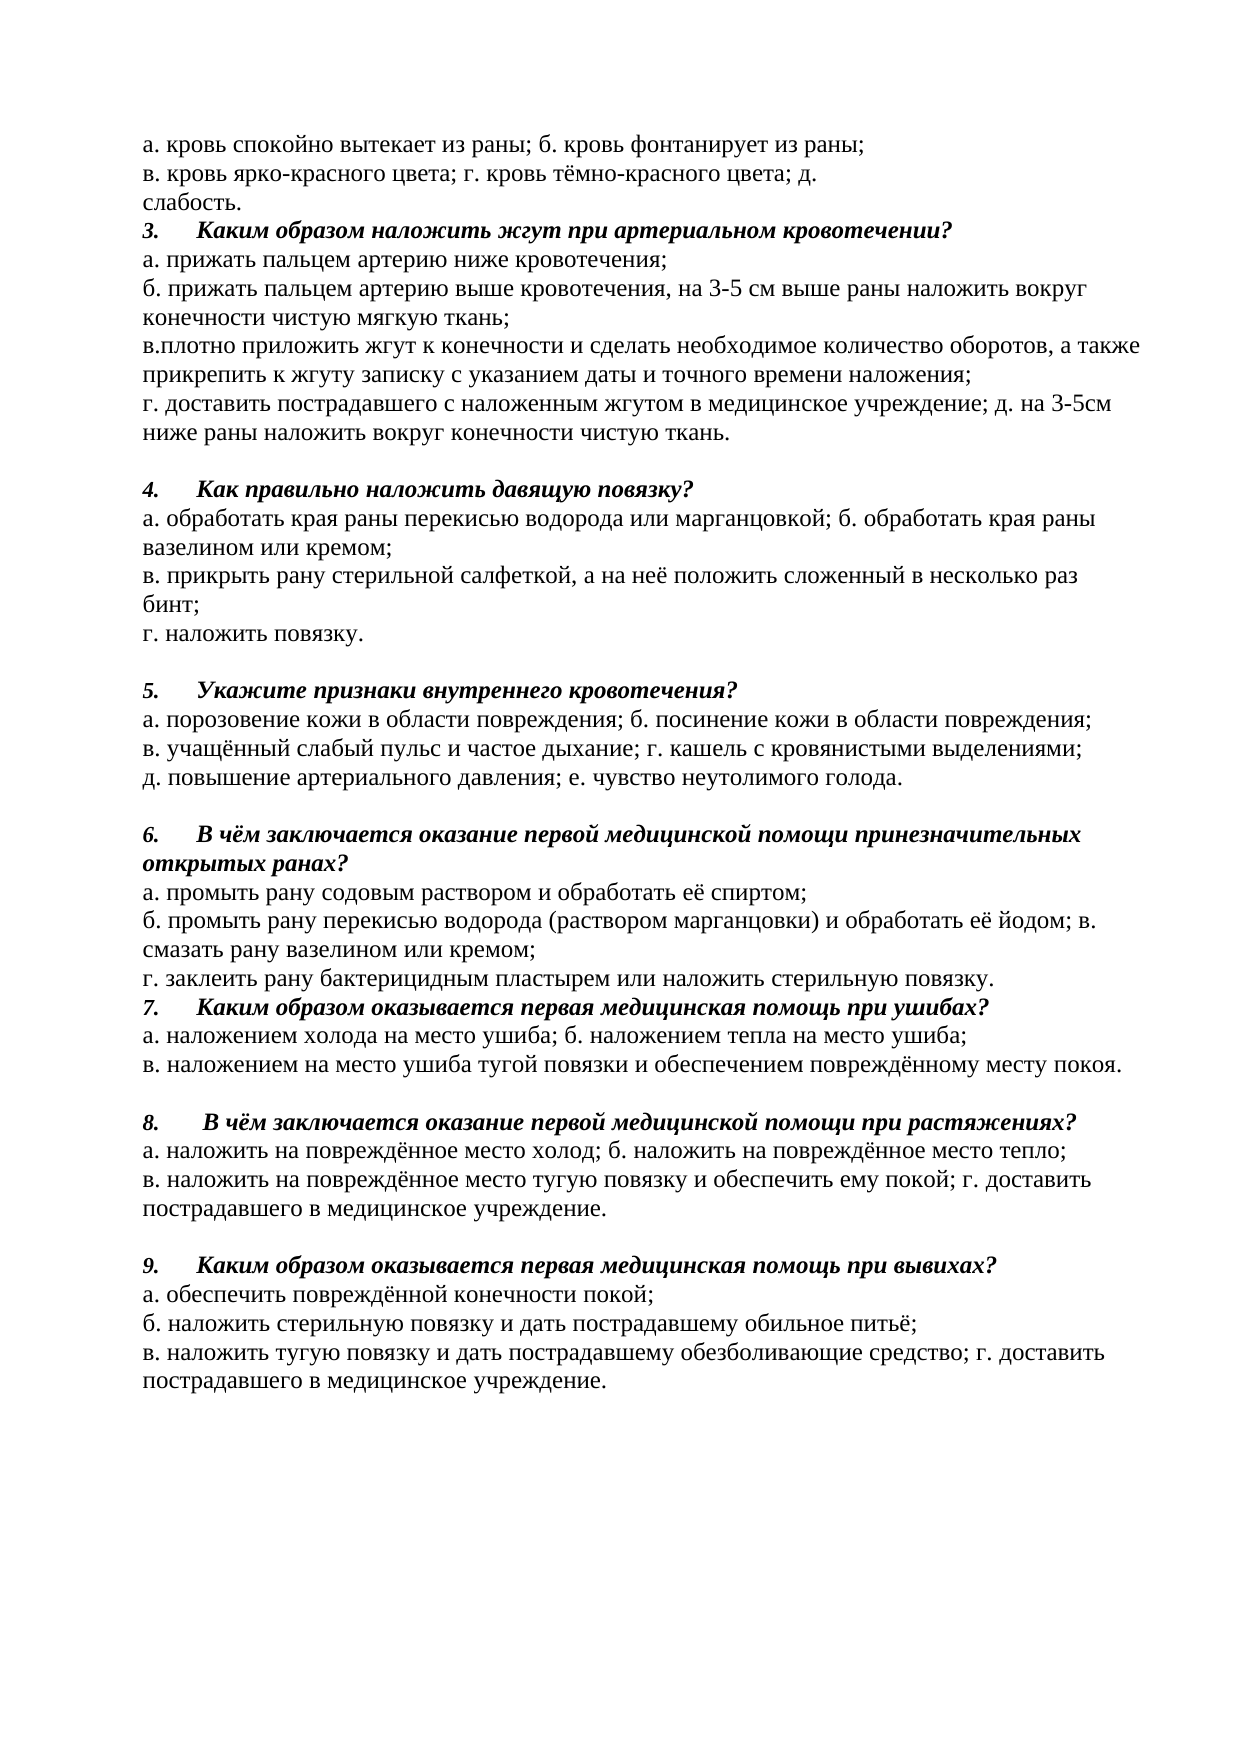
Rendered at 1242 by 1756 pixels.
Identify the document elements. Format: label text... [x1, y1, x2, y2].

text а. прижать пальцем артерию ниже кровотечения; [142, 244, 1164, 273]
text в. учащённый слабый пульс и частое дыхание; г. кашель с кровянистыми выделениями; [142, 733, 1164, 762]
subtitle В чём заключается оказание первой медицинской помощи принезначительных открытых ранах? [142, 819, 1164, 877]
text в.плотно приложить жгут к конечности и сделать необходимое количество оборотов, а также прикрепить к жгуту записку с указанием даты и точного времени наложения; [142, 330, 1164, 388]
text а. наложением холода на место ушиба; б. наложением тепла на место ушиба; [142, 1020, 1164, 1049]
text в. наложением на место ушиба тугой повязки и обеспечением повреждённому месту покоя. [142, 1049, 1164, 1078]
text в. прикрыть рану стерильной салфеткой, а на неё положить сложенный в несколько раз [142, 560, 1164, 589]
text а. промыть рану содовым раствором и обработать её спиртом; [142, 877, 1164, 905]
text а. порозовение кожи в области повреждения; б. посинение кожи в области повреждения; [142, 704, 1164, 733]
text б. прижать пальцем артерию выше кровотечения, на 3-5 см выше раны наложить вокруг конечности чистую мягкую ткань; [142, 273, 1164, 330]
subtitle Каким образом наложить жгут при артериальном кровотечении? [142, 215, 1164, 244]
text а. обеспечить повреждённой конечности покой; [142, 1279, 1164, 1308]
subtitle Каким образом оказывается первая медицинская помощь при ушибах? [142, 992, 1164, 1020]
subtitle В чём заключается оказание первой медицинской помощи при растяжениях? [142, 1107, 1164, 1135]
subtitle Каким образом оказывается первая медицинская помощь при вывихах? [142, 1250, 1164, 1279]
text в. кровь ярко-красного цвета; г. кровь тёмно-красного цвета; д. [142, 158, 1164, 187]
text в. наложить на повреждённое место тугую повязку и обеспечить ему покой; г. доставить пострадавшего в медицинское учреждение. [142, 1164, 1164, 1222]
text б. промыть рану перекисью водорода (раствором марганцовки) и обработать её йодом; в. смазать рану вазелином или кремом; [142, 905, 1164, 963]
text б. наложить стерильную повязку и дать пострадавшему обильное питьё; [142, 1308, 1164, 1337]
text бинт; [142, 589, 1164, 618]
text слабость. [142, 187, 1164, 215]
text в. наложить тугую повязку и дать пострадавшему обезболивающие средство; г. доставить пострадавшего в медицинское учреждение. [142, 1337, 1164, 1394]
text д. повышение артериального давления; е. чувство неутолимого голода. [142, 762, 1164, 790]
text а. наложить на повреждённое место холод; б. наложить на повреждённое место тепло; [142, 1135, 1164, 1164]
text г. наложить повязку. [142, 618, 1164, 647]
text а. обработать края раны перекисью водорода или марганцовкой; б. обработать края раны вазелином или кремом; [142, 503, 1164, 560]
text г. заклеить рану бактерицидным пластырем или наложить стерильную повязку. [142, 963, 1164, 992]
subtitle Укажите признаки внутреннего кровотечения? [142, 675, 1164, 704]
subtitle Как правильно наложить давящую повязку? [142, 474, 1164, 503]
text а. кровь спокойно вытекает из раны; б. кровь фонтанирует из раны; [142, 129, 1164, 158]
text г. доставить пострадавшего с наложенным жгутом в медицинское учреждение; д. на 3-5см ниже раны наложить вокруг конечности чистую ткань. [142, 388, 1164, 445]
